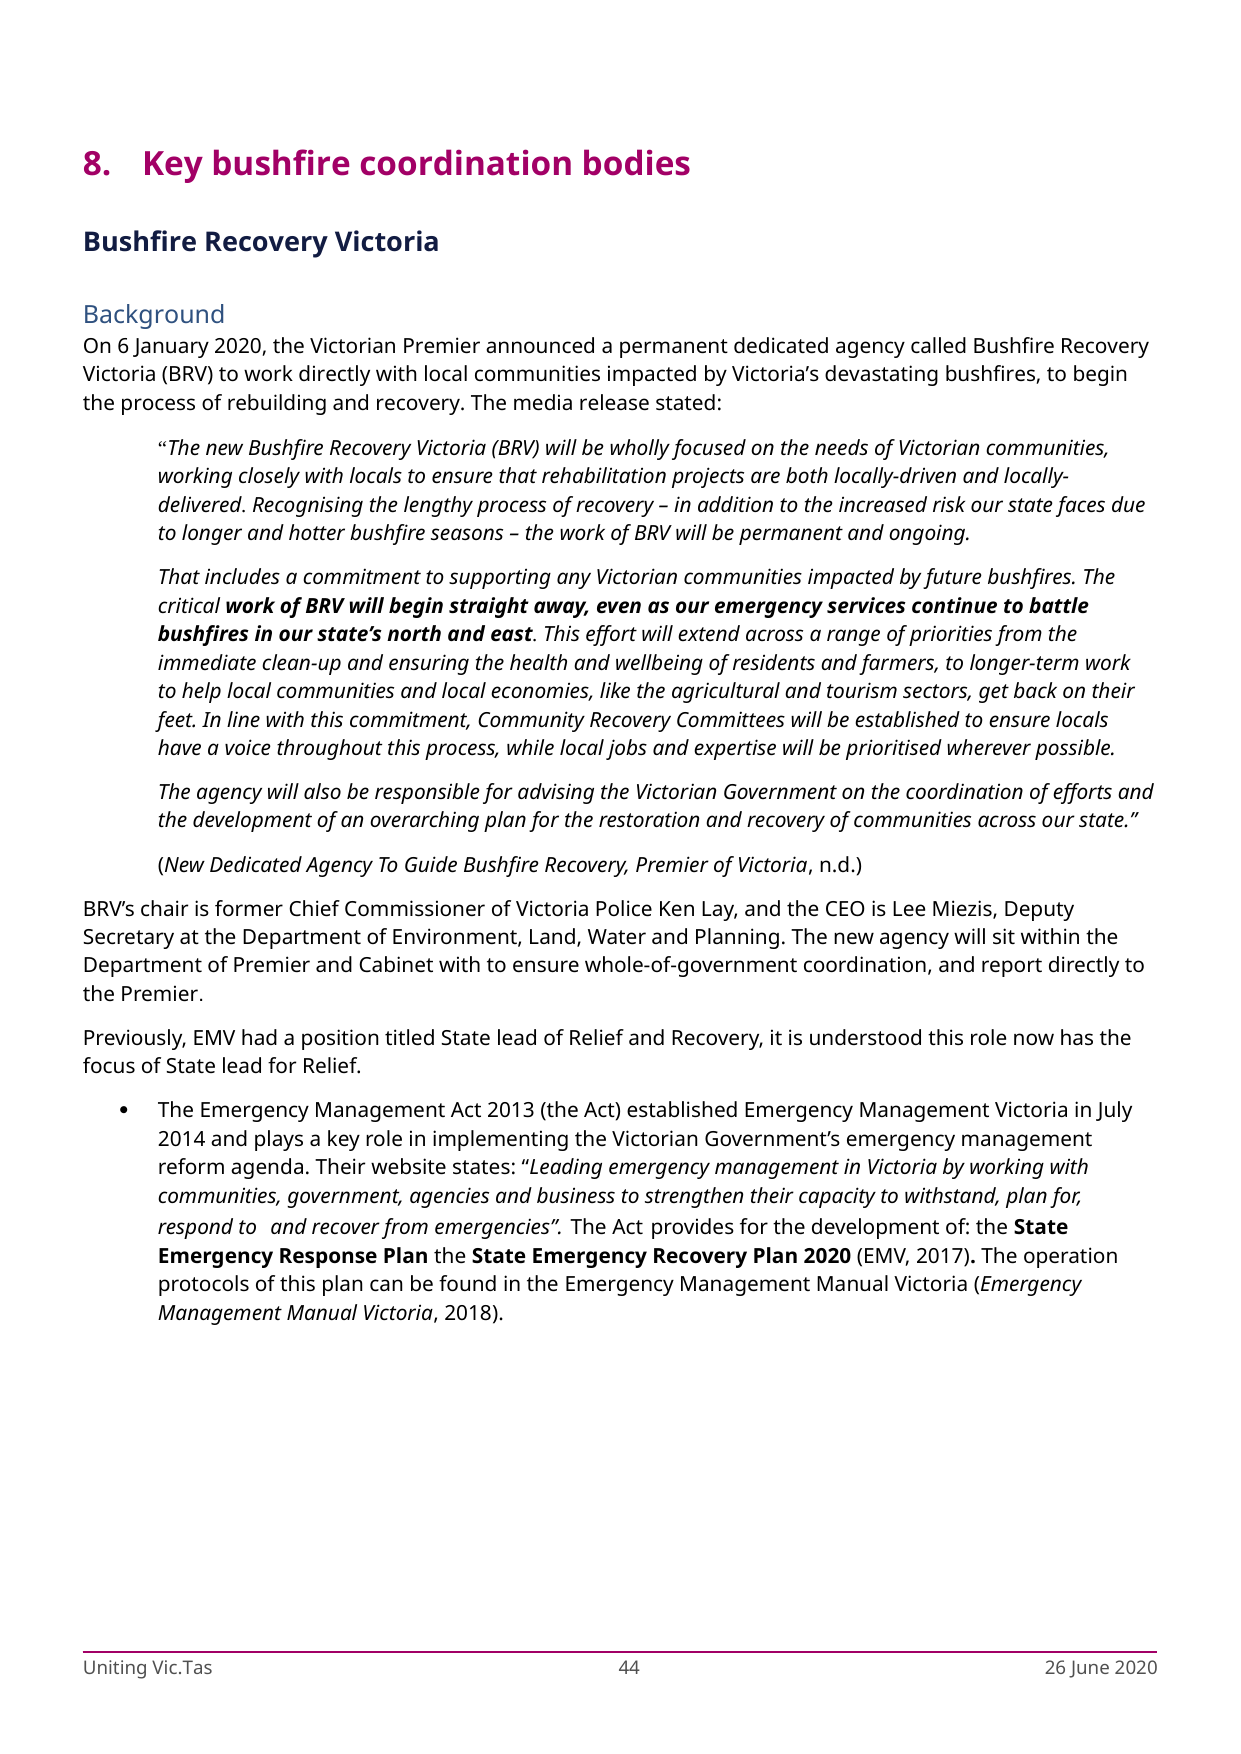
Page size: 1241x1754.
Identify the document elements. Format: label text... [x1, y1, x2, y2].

subtitle Bushfire Recovery Victoria [83, 223, 1157, 259]
text BRV’s chair is former Chief Commissioner of Victoria Police Ken Lay, and the CEO is Lee Miezis, Deputy Secretary at the Department of Environment, Land, Water and Planning. The new agency will sit within the Department of Premier and Cabinet with to ensure whole-of-government coordination, and report directly to the Premier. [83, 894, 1157, 1007]
text That includes a commitment to supporting any Victorian communities impacted by future bushfires. The critical work of BRV will begin straight away, even as our emergency services continue to battle bushfires in our state’s north and east. This effort will extend across a range of priorities from the immediate clean-up and ensuring the health and wellbeing of residents and farmers, to longer-term work to help local communities and local economies, like the agricultural and tourism sectors, get back on their feet. In line with this commitment, Community Recovery Committees will be established to ensure locals have a voice throughout this process, while local jobs and expertise will be prioritised wherever possible. [158, 562, 1157, 762]
subtitle Key bushfire coordination bodies [83, 140, 1157, 185]
subtitle Background [83, 297, 1157, 331]
list The Emergency Management Act 2013 (the Act) established Emergency Management Victoria in July 2014 and plays a key role in implementing the Victorian Government’s emergency management reform agenda. Their website states: “Leading emergency management in Victoria by working with communities, government, agencies and business to strengthen their capacity to withstand, plan for, respond to and recover from emergencies”. The Act provides for the development of: the State Emergency Response Plan the State Emergency Recovery Plan 2020 (EMV, 2017). The operation protocols of this plan can be found in the Emergency Management Manual Victoria (Emergency Management Manual Victoria, 2018). [120, 1096, 1157, 1326]
text Previously, EMV had a position titled State lead of Relief and Recovery, it is understood this role now has the focus of State lead for Relief. [83, 1023, 1157, 1080]
text “The new Bushfire Recovery Victoria (BRV) will be wholly focused on the needs of Victorian communities, working closely with locals to ensure that rehabilitation projects are both locally-driven and locally-delivered. Recognising the lengthy process of recovery – in addition to the increased risk our state faces due to longer and hotter bushfire seasons – the work of BRV will be permanent and ongoing. [158, 433, 1157, 547]
text On 6 January 2020, the Victorian Premier announced a permanent dedicated agency called Bushfire Recovery Victoria (BRV) to work directly with local communities impacted by Victoria’s devastating bushfires, to begin the process of rebuilding and recovery. The media release stated: [83, 331, 1157, 416]
text The agency will also be responsible for advising the Victorian Government on the coordination of efforts and the development of an overarching plan for the restoration and recovery of communities across our state.” [158, 777, 1157, 834]
text (New Dedicated Agency To Guide Bushfire Recovery, Premier of Victoria, n.d.) [158, 850, 1157, 878]
